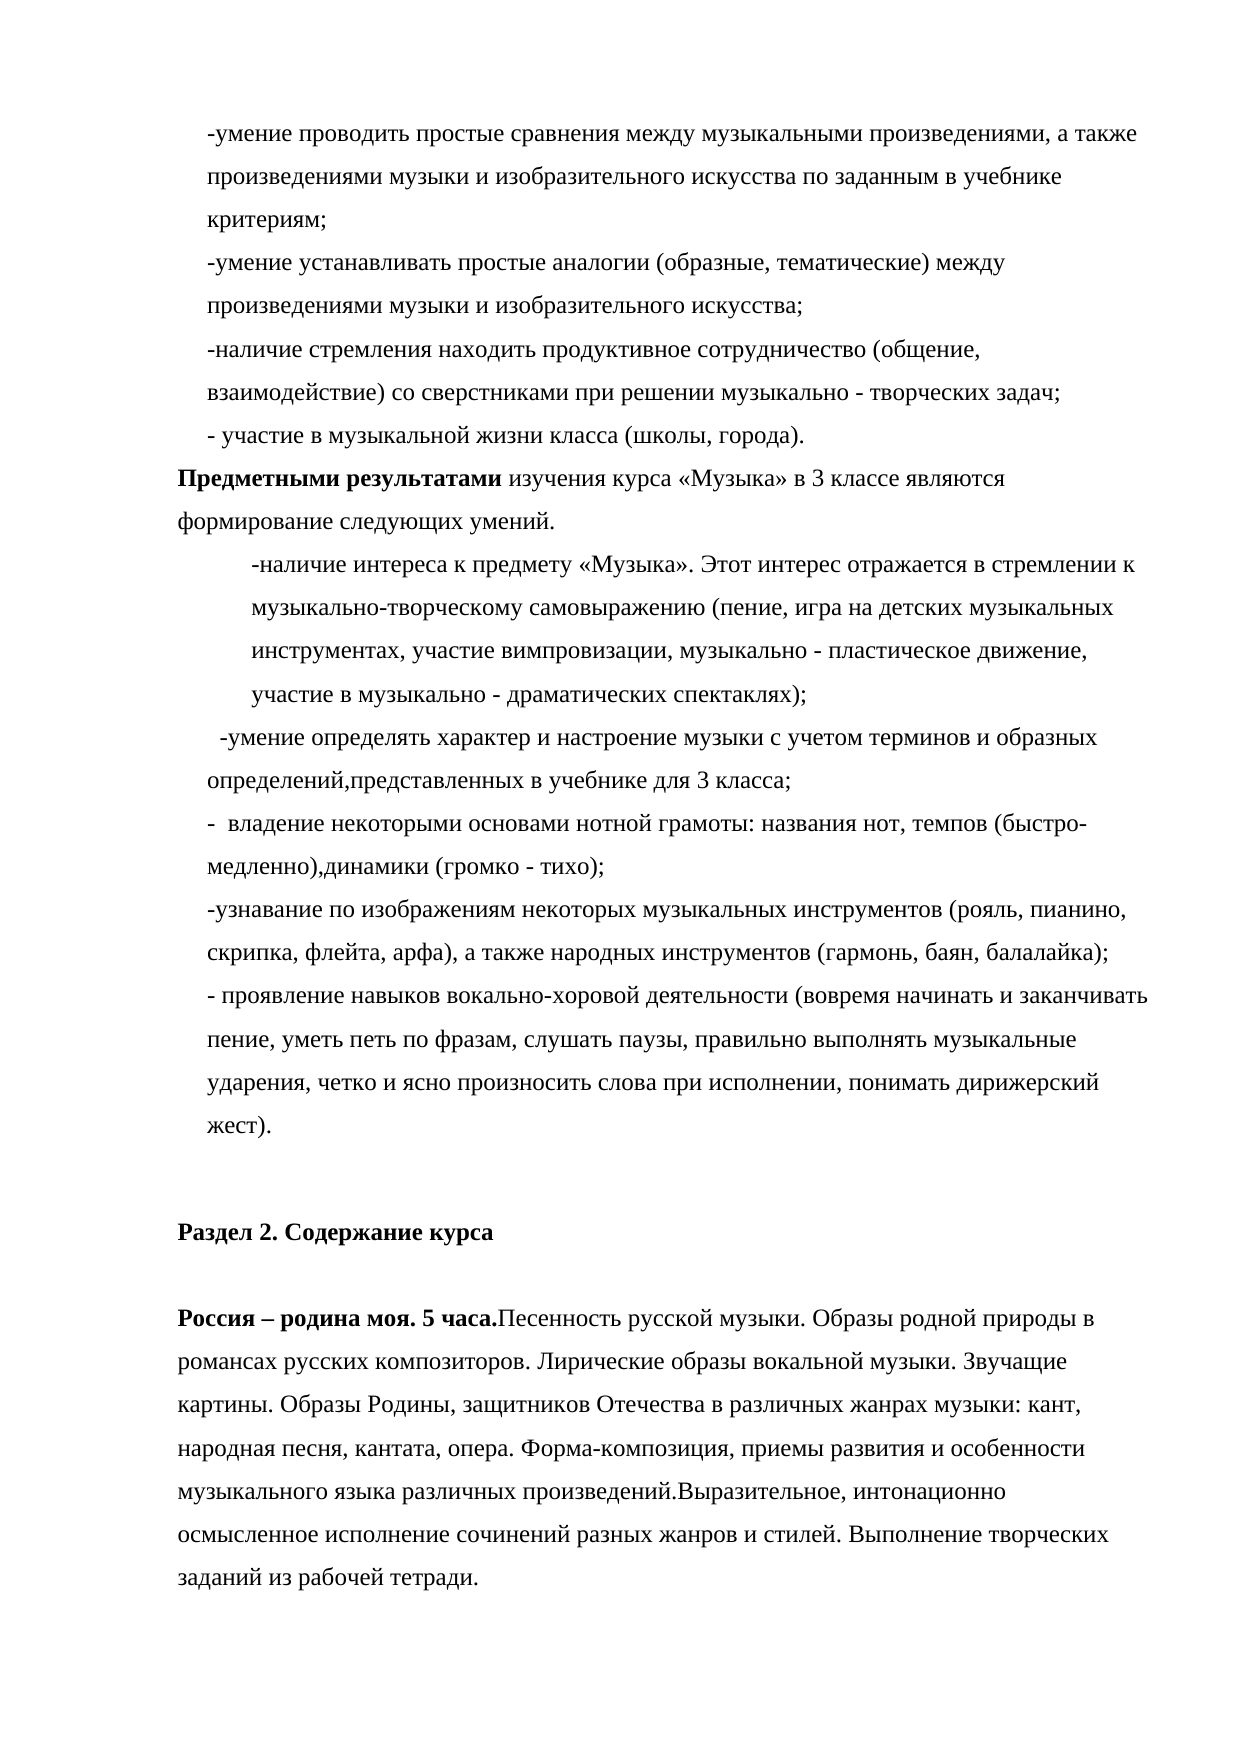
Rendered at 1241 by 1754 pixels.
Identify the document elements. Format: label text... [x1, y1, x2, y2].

text -наличие интереса к предмету «Музыка». Этот интерес отражается в стремлении к музыкально-творческому самовыражению (пение, игра на детских музыкальных инструментах, участие вимпровизации, музыкально - пластическое движение, участие в музыкально - драматических спектаклях); [251, 549, 1152, 707]
text -узнавание по изображениям некоторых музыкальных инструментов (рояль, пианино, скрипка, флейта, арфа), а также народных инструментов (гармонь, баян, балалайка); [207, 894, 1152, 966]
text Россия – родина моя. 5 часа.Песенность русской музыки. Образы родной природы в романсах русских композиторов. Лирические образы вокальной музыки. Звучащие картины. Образы Родины, защитников Отечества в различных жанрах музыки: кант, народная песня, кантата, опера. Форма-композиция, приемы развития и особенности музыкального языка различных произведений.Выразительное, интонационно осмысленное исполнение сочинений разных жанров и стилей. Выполнение творческих заданий из рабочей тетради. [177, 1303, 1152, 1591]
text - проявление навыков вокально-хоровой деятельности (вовремя начинать и заканчивать пение, уметь петь по фразам, слушать паузы, правильно выполнять музыкальные ударения, четко и ясно произносить слова при исполнении, понимать дирижерский жест). [207, 981, 1152, 1139]
text - владение некоторыми основами нотной грамоты: названия нот, темпов (быстро- медленно),динамики (громко - тихо); [207, 808, 1152, 880]
text Предметными результатами изучения курса «Музыка» в 3 классе являются формирование следующих умений. [177, 463, 1152, 535]
text Раздел 2. Содержание курса [177, 1217, 1152, 1246]
text -умение устанавливать простые аналогии (образные, тематические) между произведениями музыки и изобразительного искусства; [207, 247, 1152, 319]
text -умение определять характер и настроение музыки с учетом терминов и образных определений,представленных в учебнике для 3 класса; [207, 722, 1152, 794]
text -наличие стремления находить продуктивное сотрудничество (общение, взаимодействие) со сверстниками при решении музыкально - творческих задач; [207, 334, 1152, 406]
text -умение проводить простые сравнения между музыкальными произведениями, а также произведениями музыки и изобразительного искусства по заданным в учебнике критериям; [207, 118, 1152, 233]
text - участие в музыкальной жизни класса (школы, города). [207, 420, 1152, 449]
